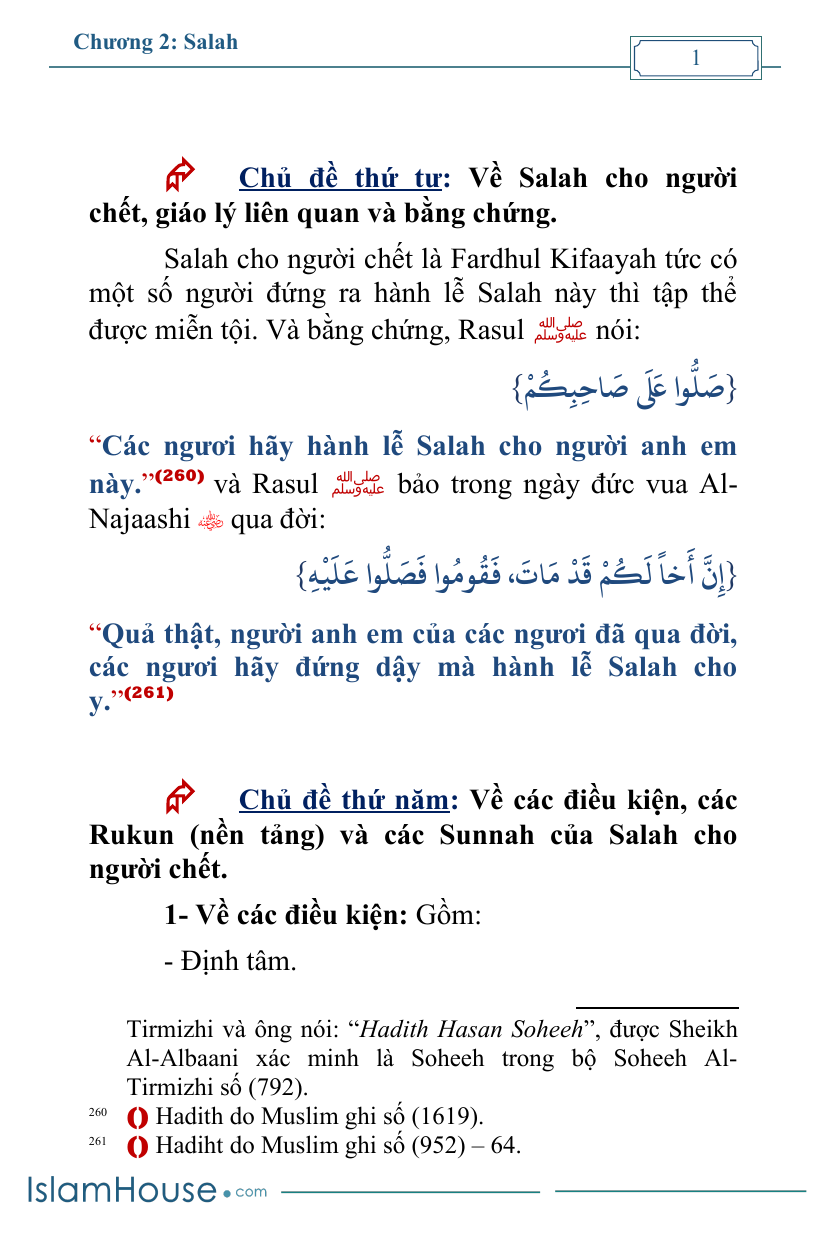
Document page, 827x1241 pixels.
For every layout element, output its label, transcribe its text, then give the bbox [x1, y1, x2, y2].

list Chủ đề thứ tư: Về Salah cho người chết, giáo lý liên quan và bằng chứng. [89, 153, 738, 229]
text 1- Về các điều kiện: Gồm: [89, 897, 738, 930]
picture [20, 1171, 541, 1209]
text - Định tâm. [89, 943, 738, 976]
picture [548, 1170, 807, 1208]
text {إِنَّ أَخاً لَكُمْ قَدْ مَاتَ، فَقُومُوا فَصَلُّوا عَلَيْهِ} [89, 547, 738, 603]
text Salah cho người chết là Fardhul Kifaayah tức có một số người đứng ra hành lễ Salah này thì tập thể được miễn tội. Và bằng chứng, Rasul ﷺ nói: [89, 241, 738, 347]
text “Quả thật, người anh em của các ngươi đã qua đời, các ngươi hãy đứng dậy mà hành lễ Salah cho y.”() [89, 616, 738, 717]
list Chủ đề thứ năm: Về các điều kiện, các Rukun (nền tảng) và các Sunnah của Salah cho người chết. [89, 776, 738, 884]
text {صَلُّوا عَلَى صَاحِبِكُمْ} [89, 360, 738, 416]
text “Các ngươi hãy hành lễ Salah cho người anh em này.”() và Rasul ﷺ bảo trong ngày đức vua Al-Najaashi qua đời: [89, 428, 738, 534]
